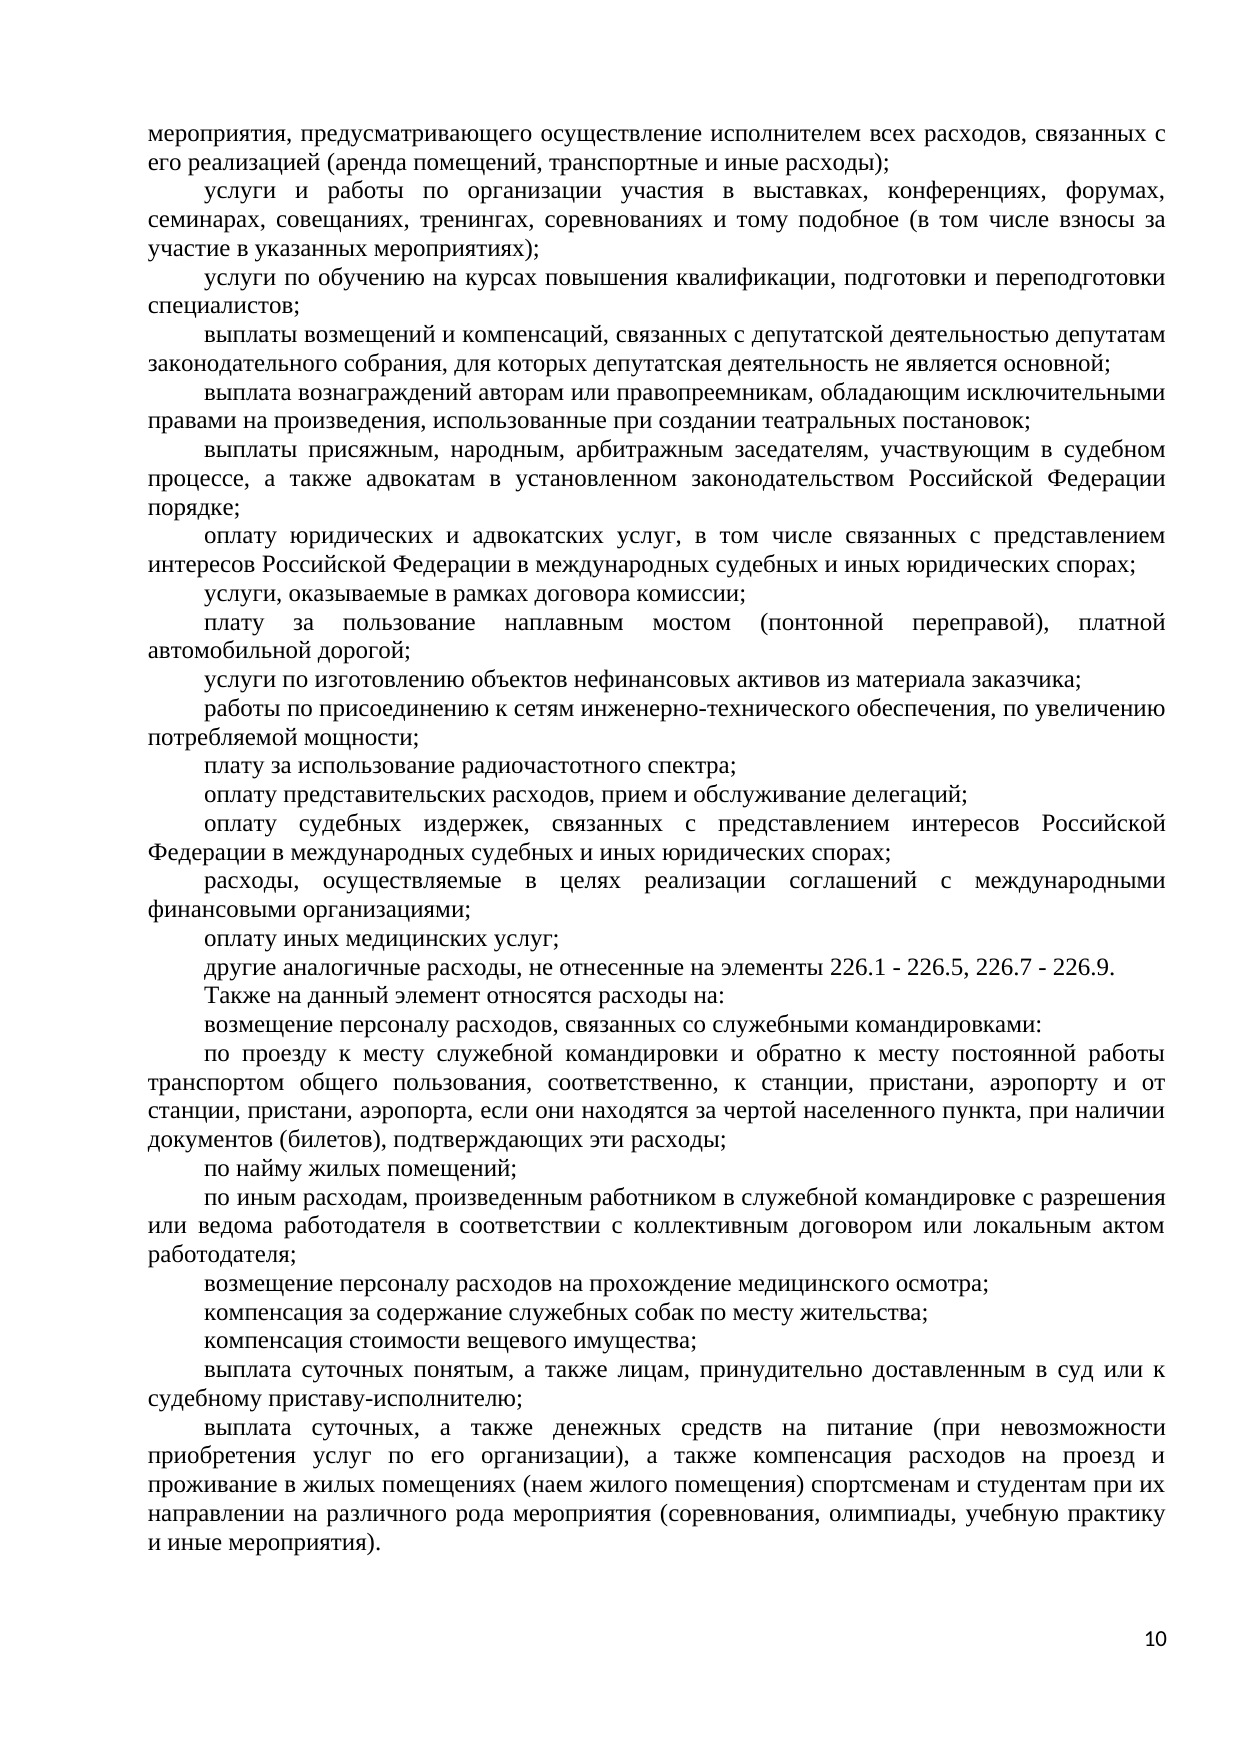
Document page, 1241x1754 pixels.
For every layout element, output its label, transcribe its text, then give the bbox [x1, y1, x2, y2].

text выплата вознаграждений авторам или правопреемникам, обладающим исключительными правами на произведения, использованные при создании театральных постановок; [148, 377, 1167, 434]
text по иным расходам, произведенным работником в служебной командировке с разрешения или ведома работодателя в соответствии с коллективным договором или локальным актом работодателя; [148, 1182, 1167, 1268]
text по найму жилых помещений; [148, 1153, 1167, 1182]
text компенсация за содержание служебных собак по месту жительства; [148, 1297, 1167, 1326]
text выплаты возмещений и компенсаций, связанных с депутатской деятельностью депутатам законодательного собрания, для которых депутатская деятельность не является основной; [148, 319, 1167, 377]
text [148, 118, 1167, 176]
text услуги по обучению на курсах повышения квалификации, подготовки и переподготовки специалистов; [148, 262, 1167, 319]
text оплату представительских расходов, прием и обслуживание делегаций; [148, 779, 1167, 808]
text расходы, осуществляемые в целях реализации соглашений с международными финансовыми организациями; [148, 866, 1167, 923]
text выплаты присяжным, народным, арбитражным заседателям, участвующим в судебном процессе, а также адвокатам в установленном законодательством Российской Федерации порядке; [148, 434, 1167, 521]
text возмещение персоналу расходов на прохождение медицинского осмотра; [148, 1268, 1167, 1297]
text другие аналогичные расходы, не отнесенные на элементы 226.1 - 226.5, 226.7 - 226.9. [148, 952, 1167, 981]
text плату за использование радиочастотного спектра; [148, 751, 1167, 779]
text по проезду к месту служебной командировки и обратно к месту постоянной работы транспортом общего пользования, соответственно, к станции, пристани, аэропорту и от станции, пристани, аэропорта, если они находятся за чертой населенного пункта, при наличии документов (билетов), подтверждающих эти расходы; [148, 1038, 1167, 1153]
text плату за пользование наплавным мостом (понтонной переправой), платной автомобильной дорогой; [148, 607, 1167, 664]
text выплата суточных понятым, а также лицам, принудительно доставленным в суд или к судебному приставу-исполнителю; [148, 1354, 1167, 1412]
text оплату иных медицинских услуг; [148, 923, 1167, 952]
text оплату юридических и адвокатских услуг, в том числе связанных с представлением интересов Российской Федерации в международных судебных и иных юридических спорах; [148, 521, 1167, 578]
text услуги, оказываемые в рамках договора комиссии; [148, 578, 1167, 607]
text услуги по изготовлению объектов нефинансовых активов из материала заказчика; [148, 664, 1167, 693]
text оплату судебных издержек, связанных с представлением интересов Российской Федерации в международных судебных и иных юридических спорах; [148, 808, 1167, 866]
text выплата суточных, а также денежных средств на питание (при невозможности приобретения услуг по его организации), а также компенсация расходов на проезд и проживание в жилых помещениях (наем жилого помещения) спортсменам и студентам при их направлении на различного рода мероприятия (соревнования, олимпиады, учебную практику и иные мероприятия). [148, 1412, 1167, 1556]
text услуги и работы по организации участия в выставках, конференциях, форумах, семинарах, совещаниях, тренингах, соревнованиях и тому подобное (в том числе взносы за участие в указанных мероприятиях); [148, 176, 1167, 262]
text Также на данный элемент относятся расходы на: [148, 981, 1167, 1009]
text компенсация стоимости вещевого имущества; [148, 1326, 1167, 1354]
text возмещение персоналу расходов, связанных со служебными командировками: [148, 1009, 1167, 1038]
text работы по присоединению к сетям инженерно-технического обеспечения, по увеличению потребляемой мощности; [148, 693, 1167, 751]
